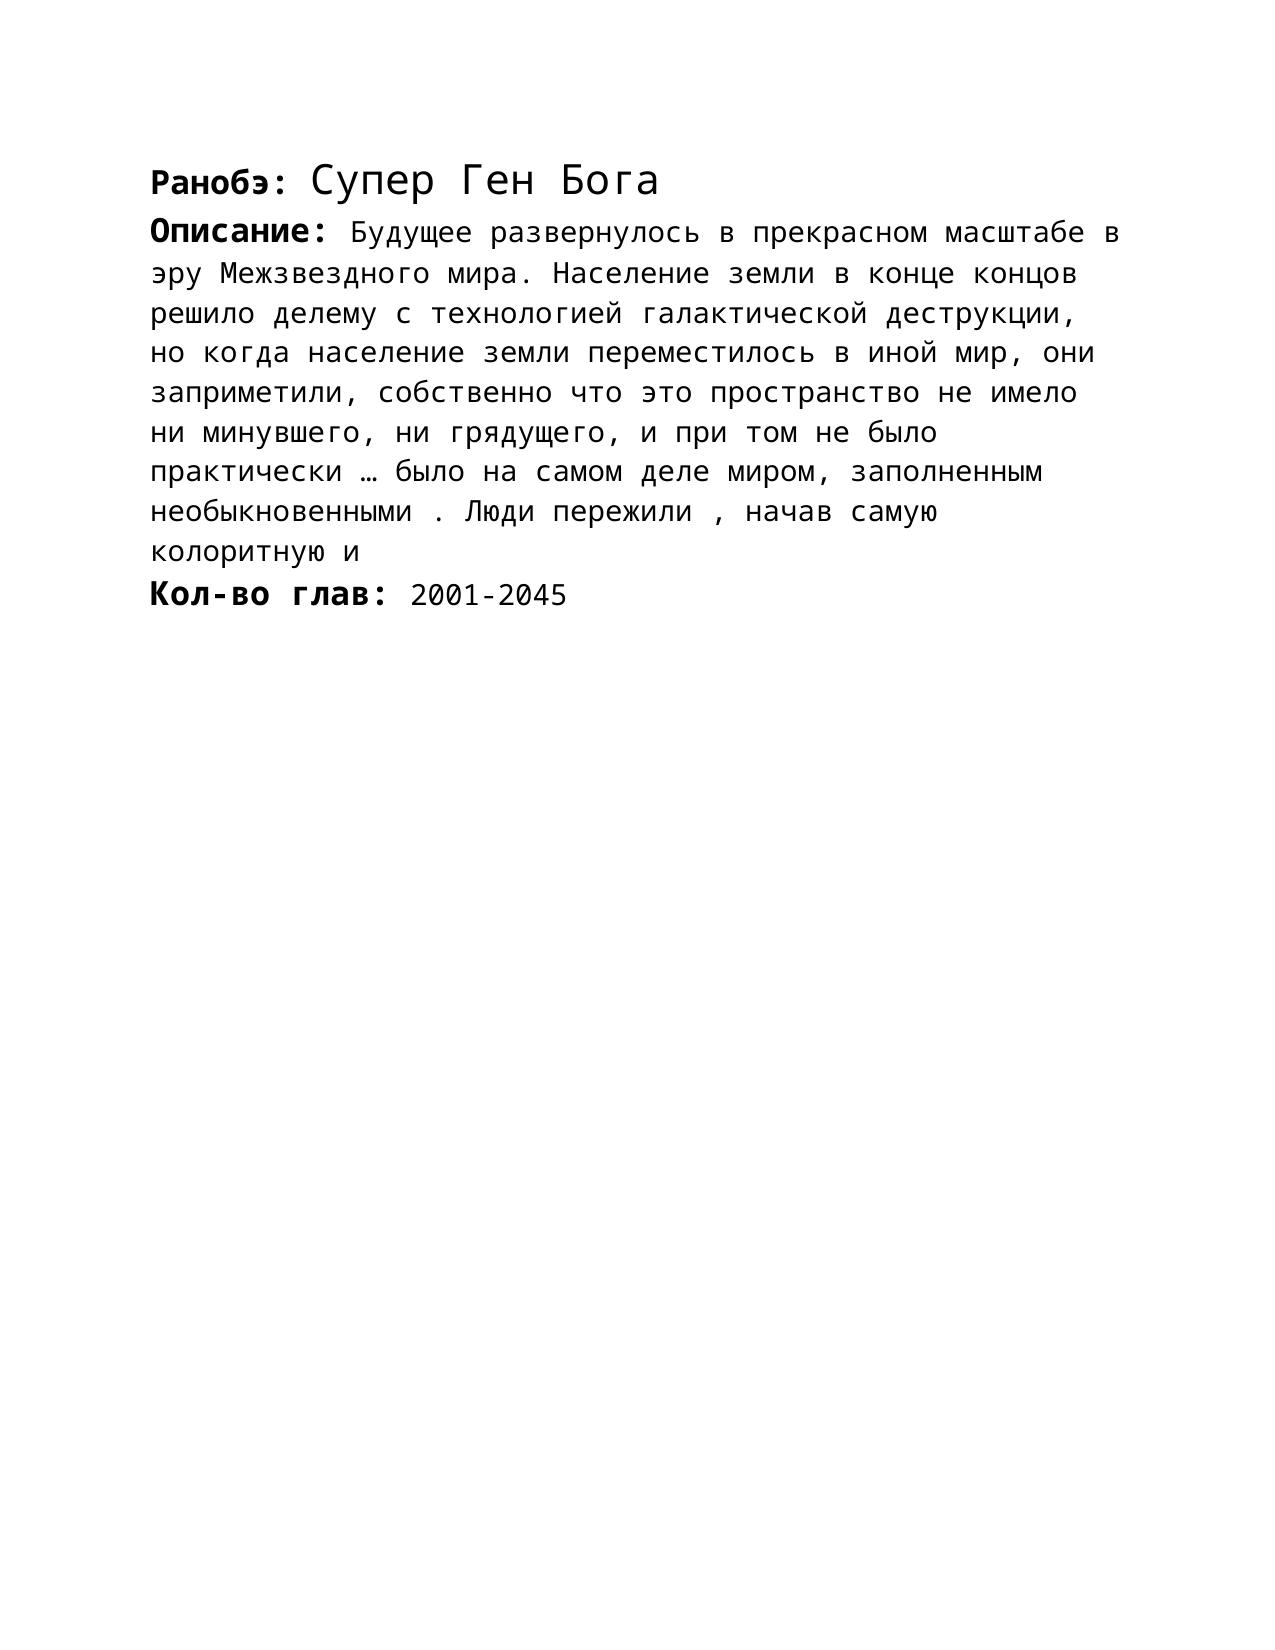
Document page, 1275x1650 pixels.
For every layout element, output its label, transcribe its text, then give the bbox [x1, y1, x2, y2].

text Описание: Будущее развернулось в прекрасном масштабе в эру Межзвездного мира. Население земли в конце концов решило делему с технологией галактической деструкции, но когда население земли переместилось в иной мир, они заприметили, собственно что это пространство не имело ни минувшего, ни грядущего, и при том не было практически … было на самом деле миром, заполненным необыкновенными . Люди пережили , начав самую колоритную и [150, 207, 1125, 570]
text Ранобэ: Супер Ген Бога [150, 150, 1125, 207]
text Кол-во глав: 2001-2045 [150, 570, 1125, 615]
